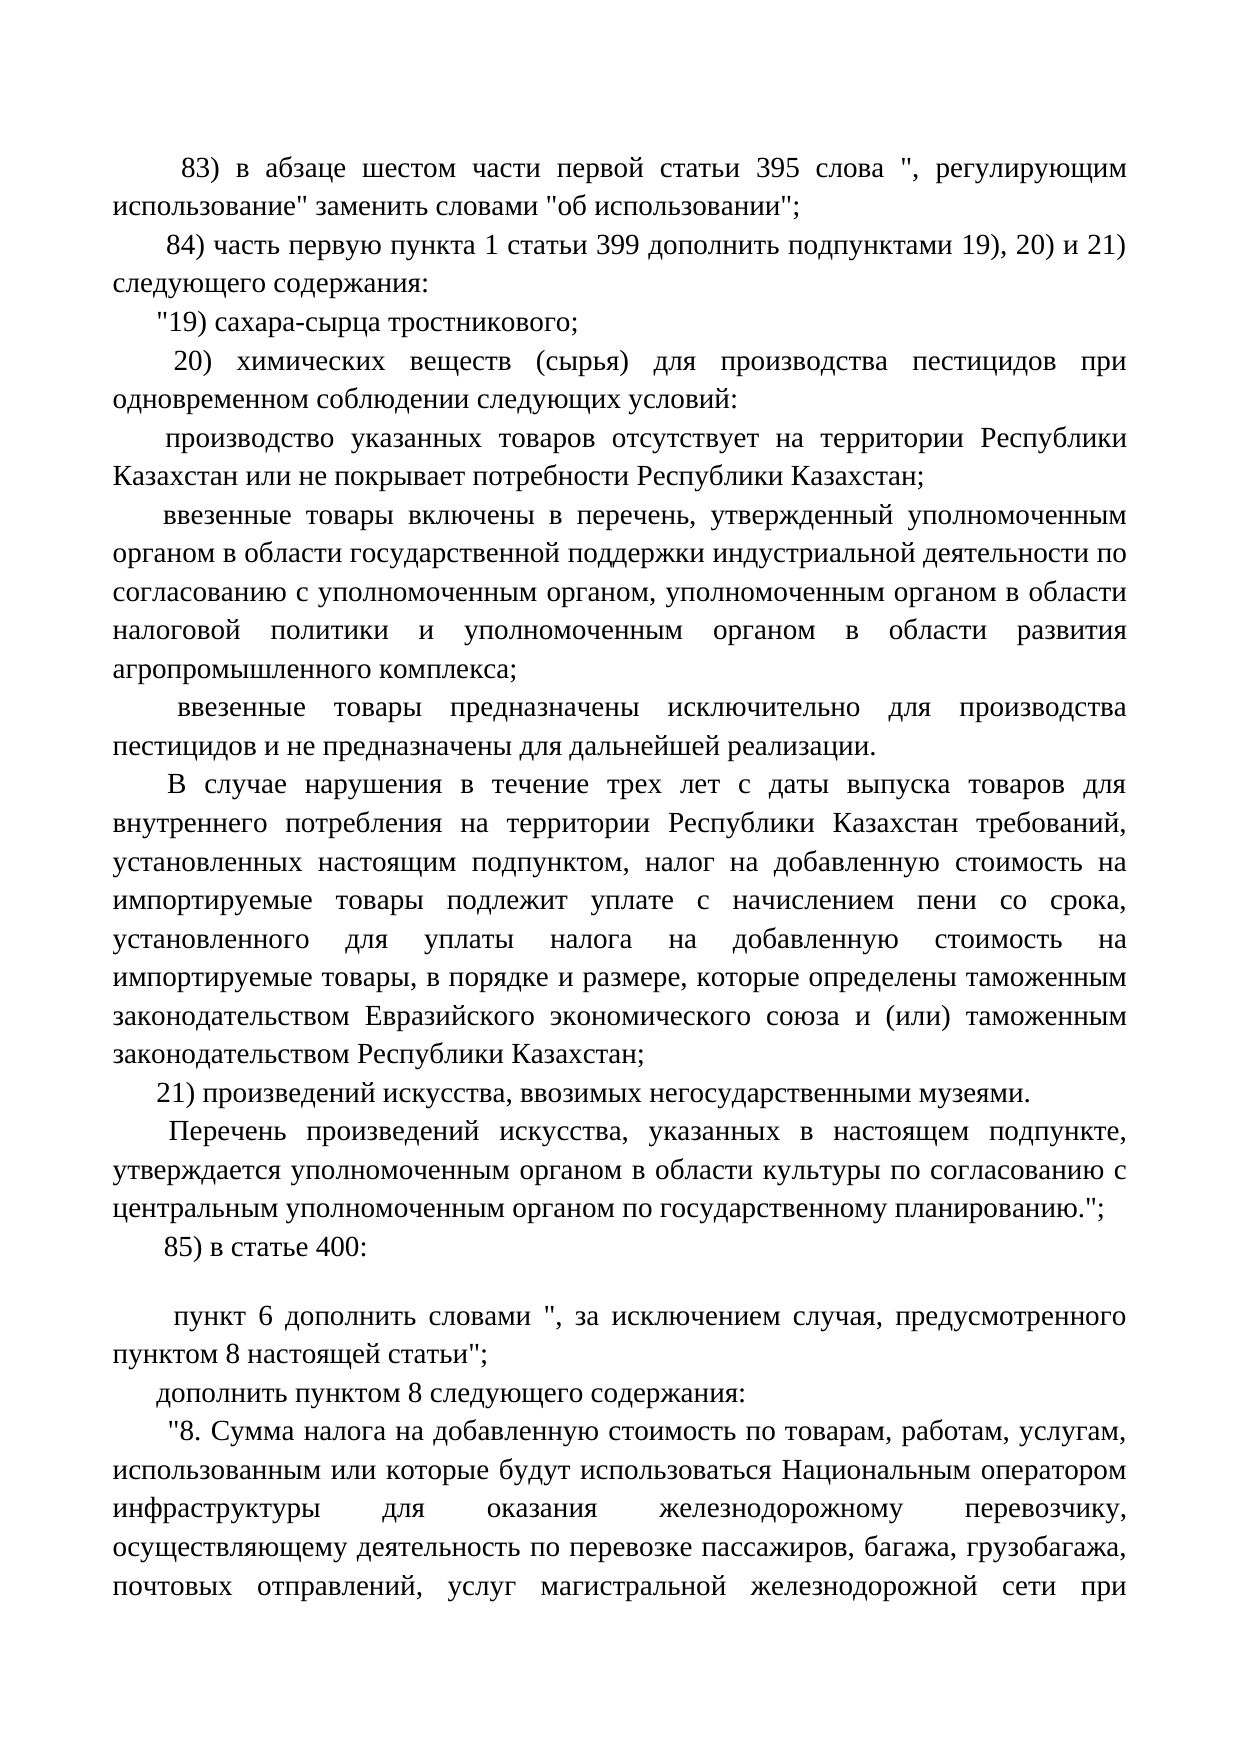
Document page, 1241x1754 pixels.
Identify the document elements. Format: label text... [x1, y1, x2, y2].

text 20) химических веществ (сырья) для производства пестицидов при одновременном соблюдении следующих условий: [112, 343, 1128, 415]
text 83) в абзаце шестом части первой статьи 395 слова ", регулирующим использование" заменить словами "об использовании"; [112, 150, 1128, 222]
text "19) сахара-сырца тростникового; [112, 304, 1128, 338]
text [112, 1413, 1128, 1601]
text В случае нарушения в течение трех лет с даты выпуска товаров для внутреннего потребления на территории Республики Казахстан требований, установленных настоящим подпунктом, налог на добавленную стоимость на импортируемые товары подлежит уплате с начислением пени со срока, установленного для уплаты налога на добавленную стоимость на импортируемые товары, в порядке и размере, которые определены таможенным законодательством Евразийского экономического союза и (или) таможенным законодательством Республики Казахстан; [112, 767, 1128, 1070]
text дополнить пунктом 8 следующего содержания: [112, 1375, 1128, 1408]
text 21) произведений искусства, ввозимых негосударственными музеями. [112, 1075, 1128, 1108]
text производство указанных товаров отсутствует на территории Республики Казахстан или не покрывает потребности Республики Казахстан; [112, 420, 1128, 492]
text пункт 6 дополнить словами ", за исключением случая, предусмотренного пунктом 8 настоящей статьи"; [112, 1298, 1128, 1370]
text Перечень произведений искусства, указанных в настоящем подпункте, утверждается уполномоченным органом в области культуры по согласованию с центральным уполномоченным органом по государственному планированию."; [112, 1113, 1128, 1224]
text 85) в статье 400: [112, 1229, 1128, 1263]
text 84) часть первую пункта 1 статьи 399 дополнить подпунктами 19), 20) и 21) следующего содержания: [112, 227, 1128, 299]
text ввезенные товары предназначены исключительно для производства пестицидов и не предназначены для дальнейшей реализации. [112, 689, 1128, 762]
text ввезенные товары включены в перечень, утвержденный уполномоченным органом в области государственной поддержки индустриальной деятельности по согласованию с уполномоченным органом, уполномоченным органом в области налоговой политики и уполномоченным органом в области развития агропромышленного комплекса; [112, 497, 1128, 684]
